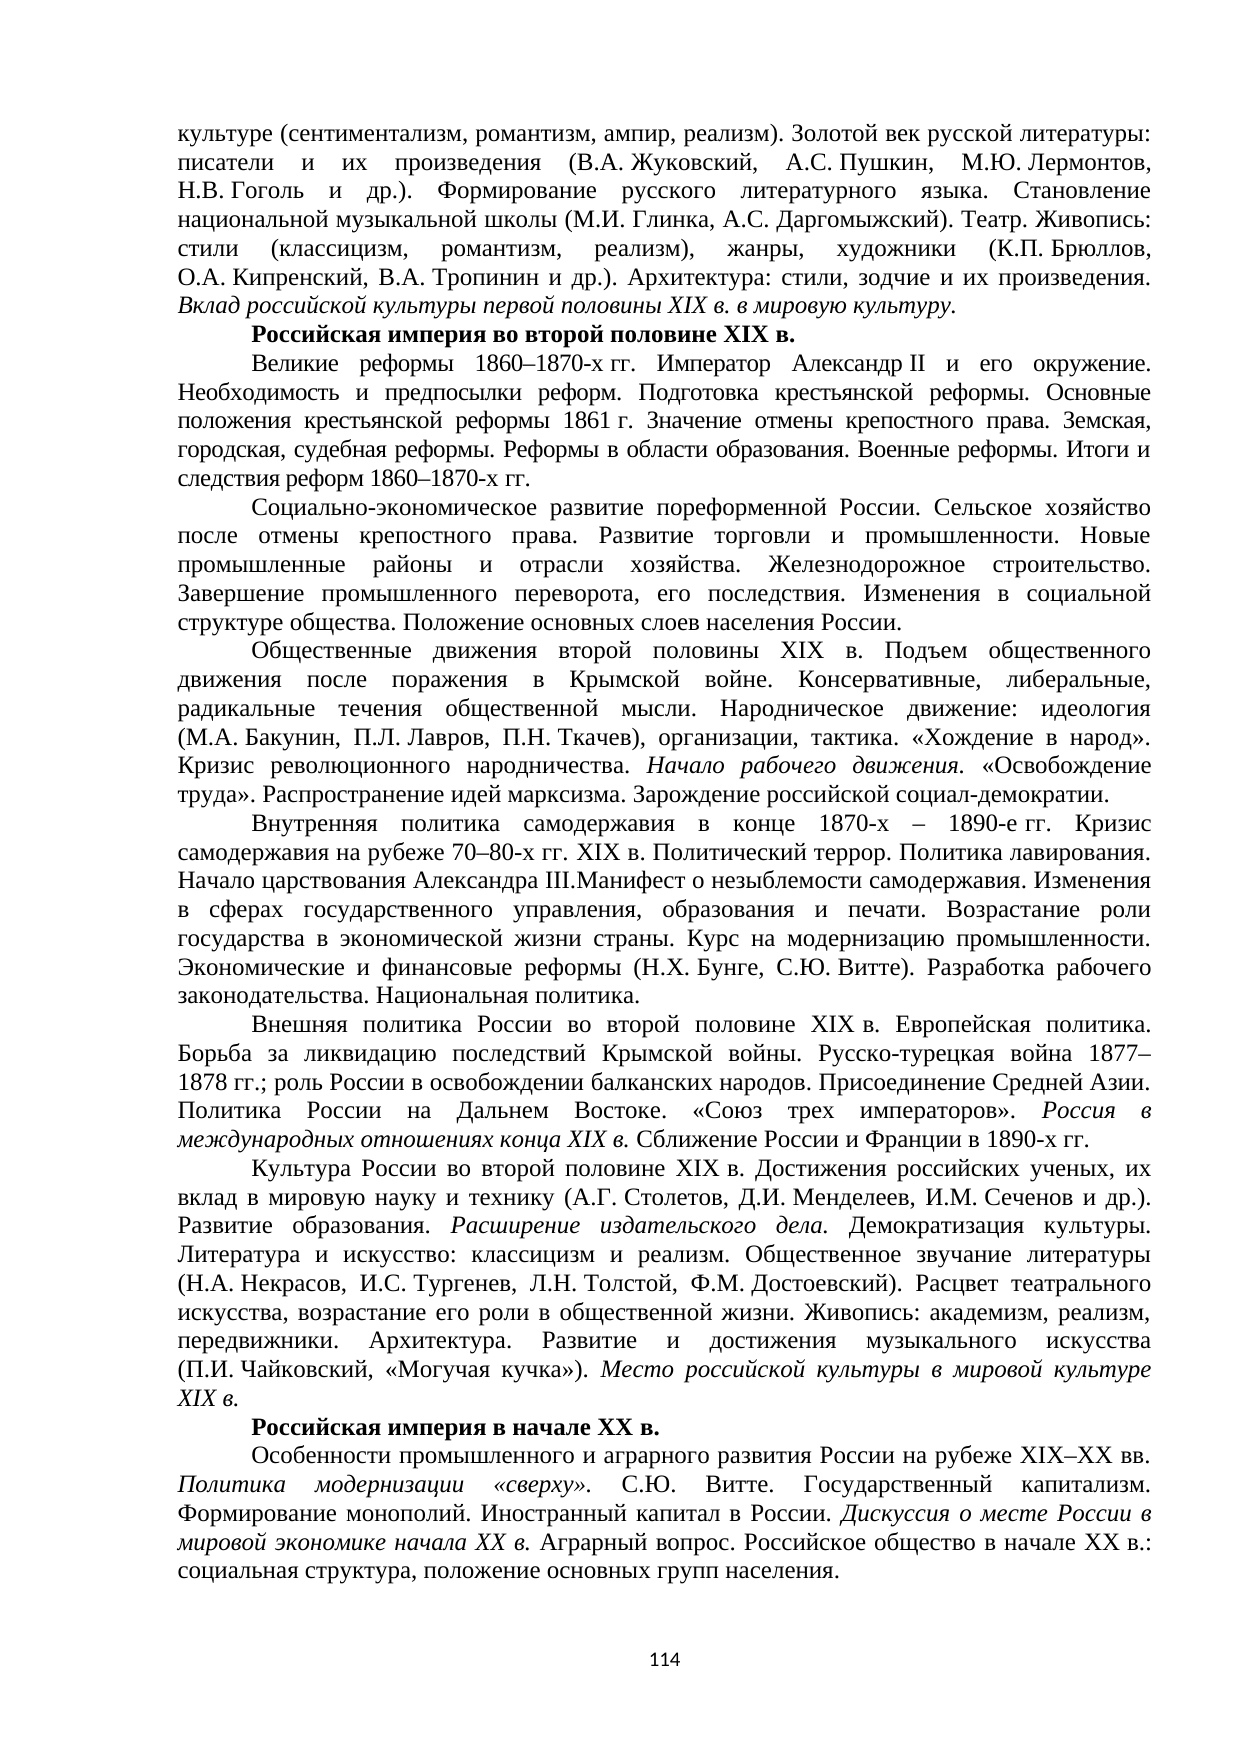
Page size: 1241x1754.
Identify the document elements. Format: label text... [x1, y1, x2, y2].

text Общественные движения второй половины XIX в. Подъем общественного движения после поражения в Крымской войне. Консервативные, либеральные, радикальные течения общественной мысли. Народническое движение: идеология (М.А. Бакунин, П.Л. Лавров, П.Н. Ткачев), организации, тактика. «Хождение в народ». Кризис революционного народничества. Начало рабочего движения. «Освобождение труда». Распространение идей марксизма. Зарождение российской социал-демократии. [177, 636, 1152, 808]
text Культура России во второй половине XIX в. Достижения российских ученых, их вклад в мировую науку и технику (А.Г. Столетов, Д.И. Менделеев, И.М. Сеченов и др.). Развитие образования. Расширение издательского дела. Демократизация культуры. Литература и искусство: классицизм и реализм. Общественное звучание литературы (Н.А. Некрасов, И.С. Тургенев, Л.Н. Толстой, Ф.М. Достоевский). Расцвет театрального искусства, возрастание его роли в общественной жизни. Живопись: академизм, реализм, передвижники. Архитектура. Развитие и достижения музыкального искусства (П.И. Чайковский, «Могучая кучка»). Место российской культуры в мировой культуре XIX в. [177, 1153, 1152, 1412]
text Российская империя в начале XX в. [177, 1412, 1152, 1441]
text Российская империя во второй половине XIX в. [177, 319, 1152, 348]
text Великие реформы 1860–1870-х гг. Император Александр II и его окружение. Необходимость и предпосылки реформ. Подготовка крестьянской реформы. Основные положения крестьянской реформы 1861 г. Значение отмены крепостного права. Земская, городская, судебная реформы. Реформы в области образования. Военные реформы. Итоги и следствия реформ 1860–1870-х гг. [177, 348, 1152, 492]
text Внешняя политика России во второй половине XIX в. Европейская политика. Борьба за ликвидацию последствий Крымской войны. Русско-турецкая война 1877–1878 гг.; роль России в освобождении балканских народов. Присоединение Средней Азии. Политика России на Дальнем Востоке. «Союз трех императоров». Россия в международных отношениях конца XIX в. Сближение России и Франции в 1890-х гг. [177, 1009, 1152, 1153]
text Особенности промышленного и аграрного развития России на рубеже XIX–XX вв. Политика модернизации «сверху». С.Ю. Витте. Государственный капитализм. Формирование монополий. Иностранный капитал в России. Дискуссия о месте России в мировой экономике начала ХХ в. Аграрный вопрос. Российское общество в начале XX в.: социальная структура, положение основных групп населения. [177, 1441, 1152, 1584]
text Социально-экономическое развитие пореформенной России. Сельское хозяйство после отмены крепостного права. Развитие торговли и промышленности. Новые промышленные районы и отрасли хозяйства. Железнодорожное строительство. Завершение промышленного переворота, его последствия. Изменения в социальной структуре общества. Положение основных слоев населения России. [177, 492, 1152, 636]
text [177, 118, 1152, 319]
text Внутренняя политика самодержавия в конце 1870-х – 1890-е гг. Кризис самодержавия на рубеже 70–80-х гг. XIX в. Политический террор. Политика лавирования. Начало царствования Александра III.Манифест о незыблемости самодержавия. Изменения в сферах государственного управления, образования и печати. Возрастание роли государства в экономической жизни страны. Курс на модернизацию промышленности. Экономические и финансовые реформы (Н.X. Бунге, С.Ю. Витте). Разработка рабочего законодательства. Национальная политика. [177, 808, 1152, 1009]
